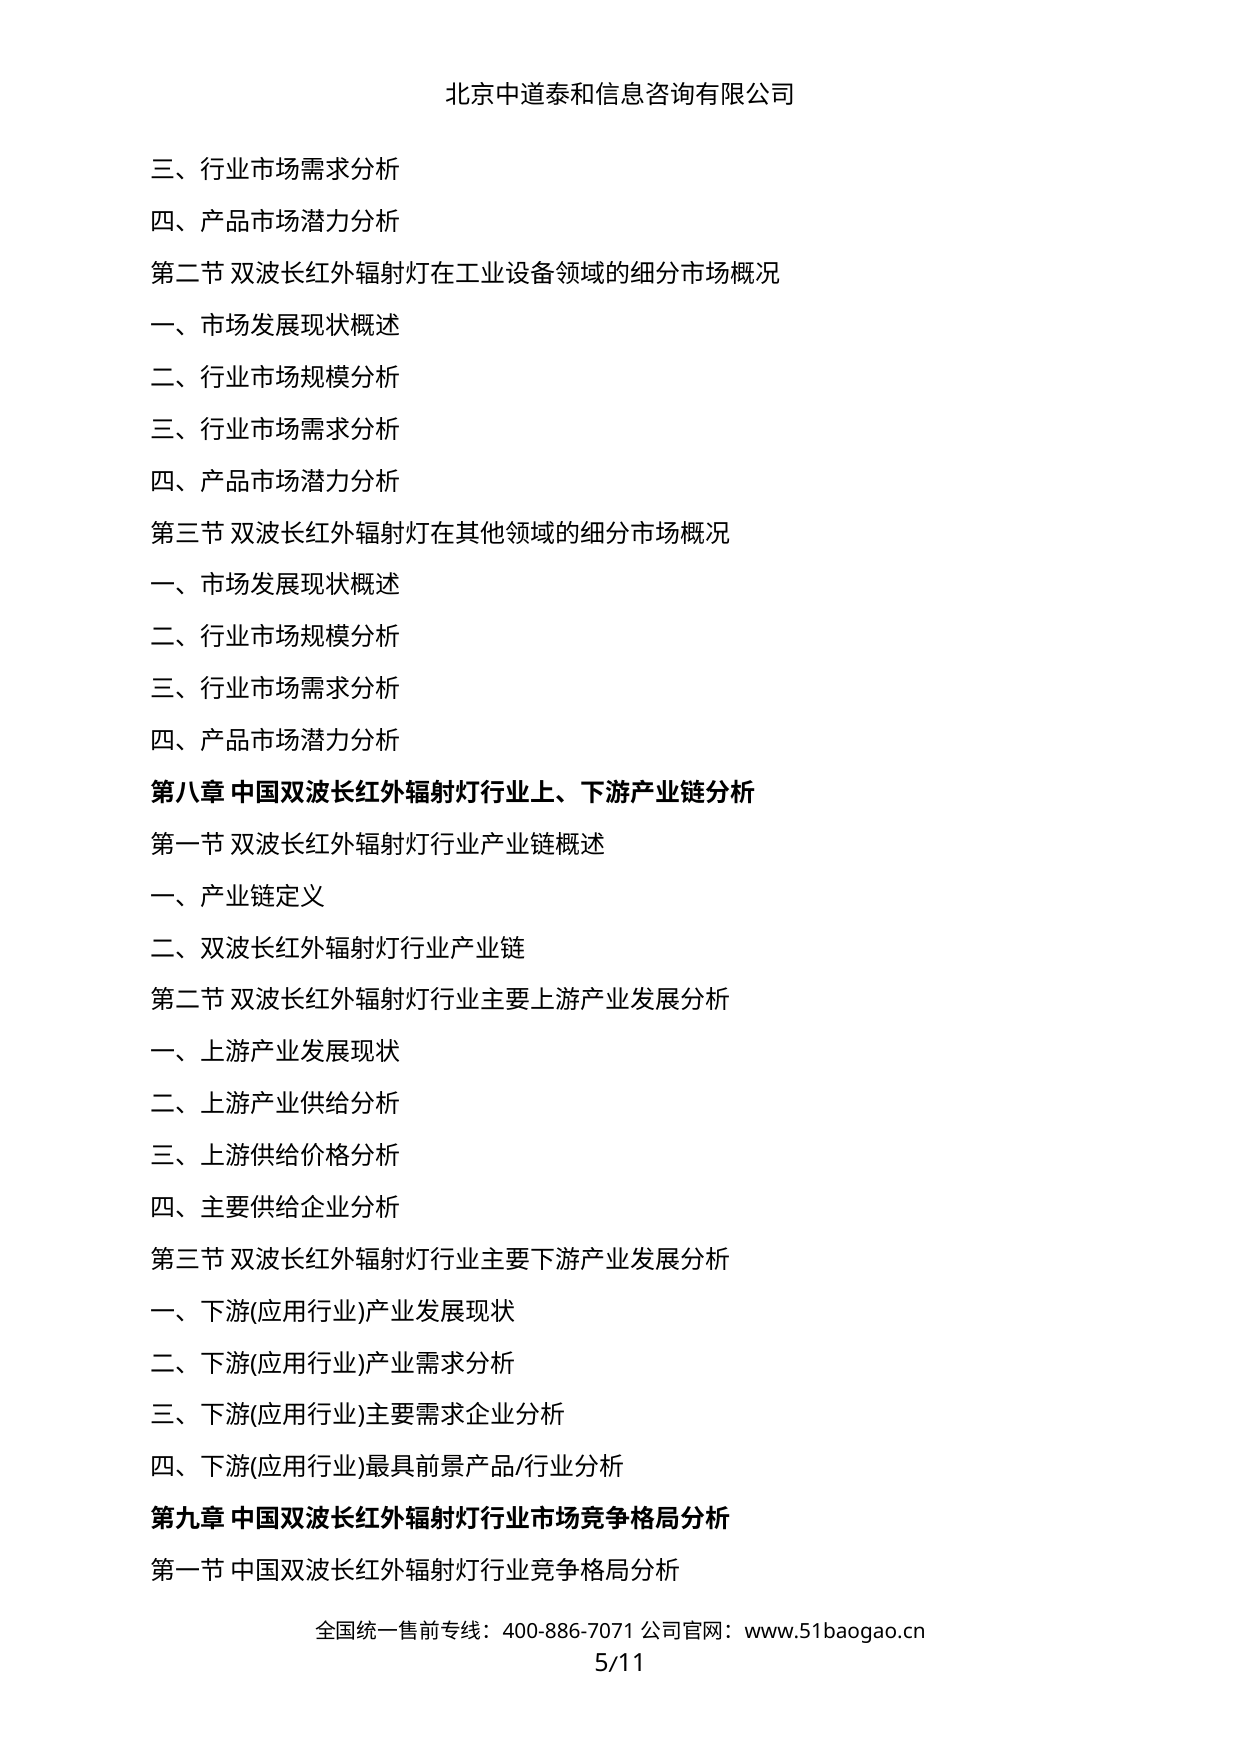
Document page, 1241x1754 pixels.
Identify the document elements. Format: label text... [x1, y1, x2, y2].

text 一、市场发展现状概述 [150, 565, 1090, 601]
text 三、行业市场需求分析 [150, 409, 1090, 446]
text 第九章 中国双波长红外辐射灯行业市场竞争格局分析 [150, 1499, 1090, 1535]
text 第三节 双波长红外辐射灯行业主要下游产业发展分析 [150, 1239, 1090, 1276]
text 第二节 双波长红外辐射灯行业主要上游产业发展分析 [150, 980, 1090, 1016]
text 二、行业市场规模分析 [150, 617, 1090, 653]
text 第三节 双波长红外辐射灯在其他领域的细分市场概况 [150, 513, 1090, 549]
text 四、下游(应用行业)最具前景产品/行业分析 [150, 1447, 1090, 1483]
text 一、下游(应用行业)产业发展现状 [150, 1291, 1090, 1327]
text 一、产业链定义 [150, 876, 1090, 912]
text 四、产品市场潜力分析 [150, 461, 1090, 497]
text 第八章 中国双波长红外辐射灯行业上、下游产业链分析 [150, 772, 1090, 809]
text 一、上游产业发展现状 [150, 1032, 1090, 1068]
text 三、行业市场需求分析 [150, 150, 1090, 186]
text 四、主要供给企业分析 [150, 1187, 1090, 1224]
text 二、双波长红外辐射灯行业产业链 [150, 928, 1090, 964]
text 一、市场发展现状概述 [150, 306, 1090, 342]
text 二、下游(应用行业)产业需求分析 [150, 1343, 1090, 1379]
text 二、上游产业供给分析 [150, 1084, 1090, 1120]
text 二、行业市场规模分析 [150, 357, 1090, 394]
text 第一节 中国双波长红外辐射灯行业竞争格局分析 [150, 1551, 1090, 1587]
text 第一节 双波长红外辐射灯行业产业链概述 [150, 824, 1090, 861]
text 四、产品市场潜力分析 [150, 721, 1090, 757]
text 三、上游供给价格分析 [150, 1136, 1090, 1172]
text 四、产品市场潜力分析 [150, 202, 1090, 238]
text 三、行业市场需求分析 [150, 669, 1090, 705]
text 三、下游(应用行业)主要需求企业分析 [150, 1395, 1090, 1431]
text 第二节 双波长红外辐射灯在工业设备领域的细分市场概况 [150, 254, 1090, 290]
